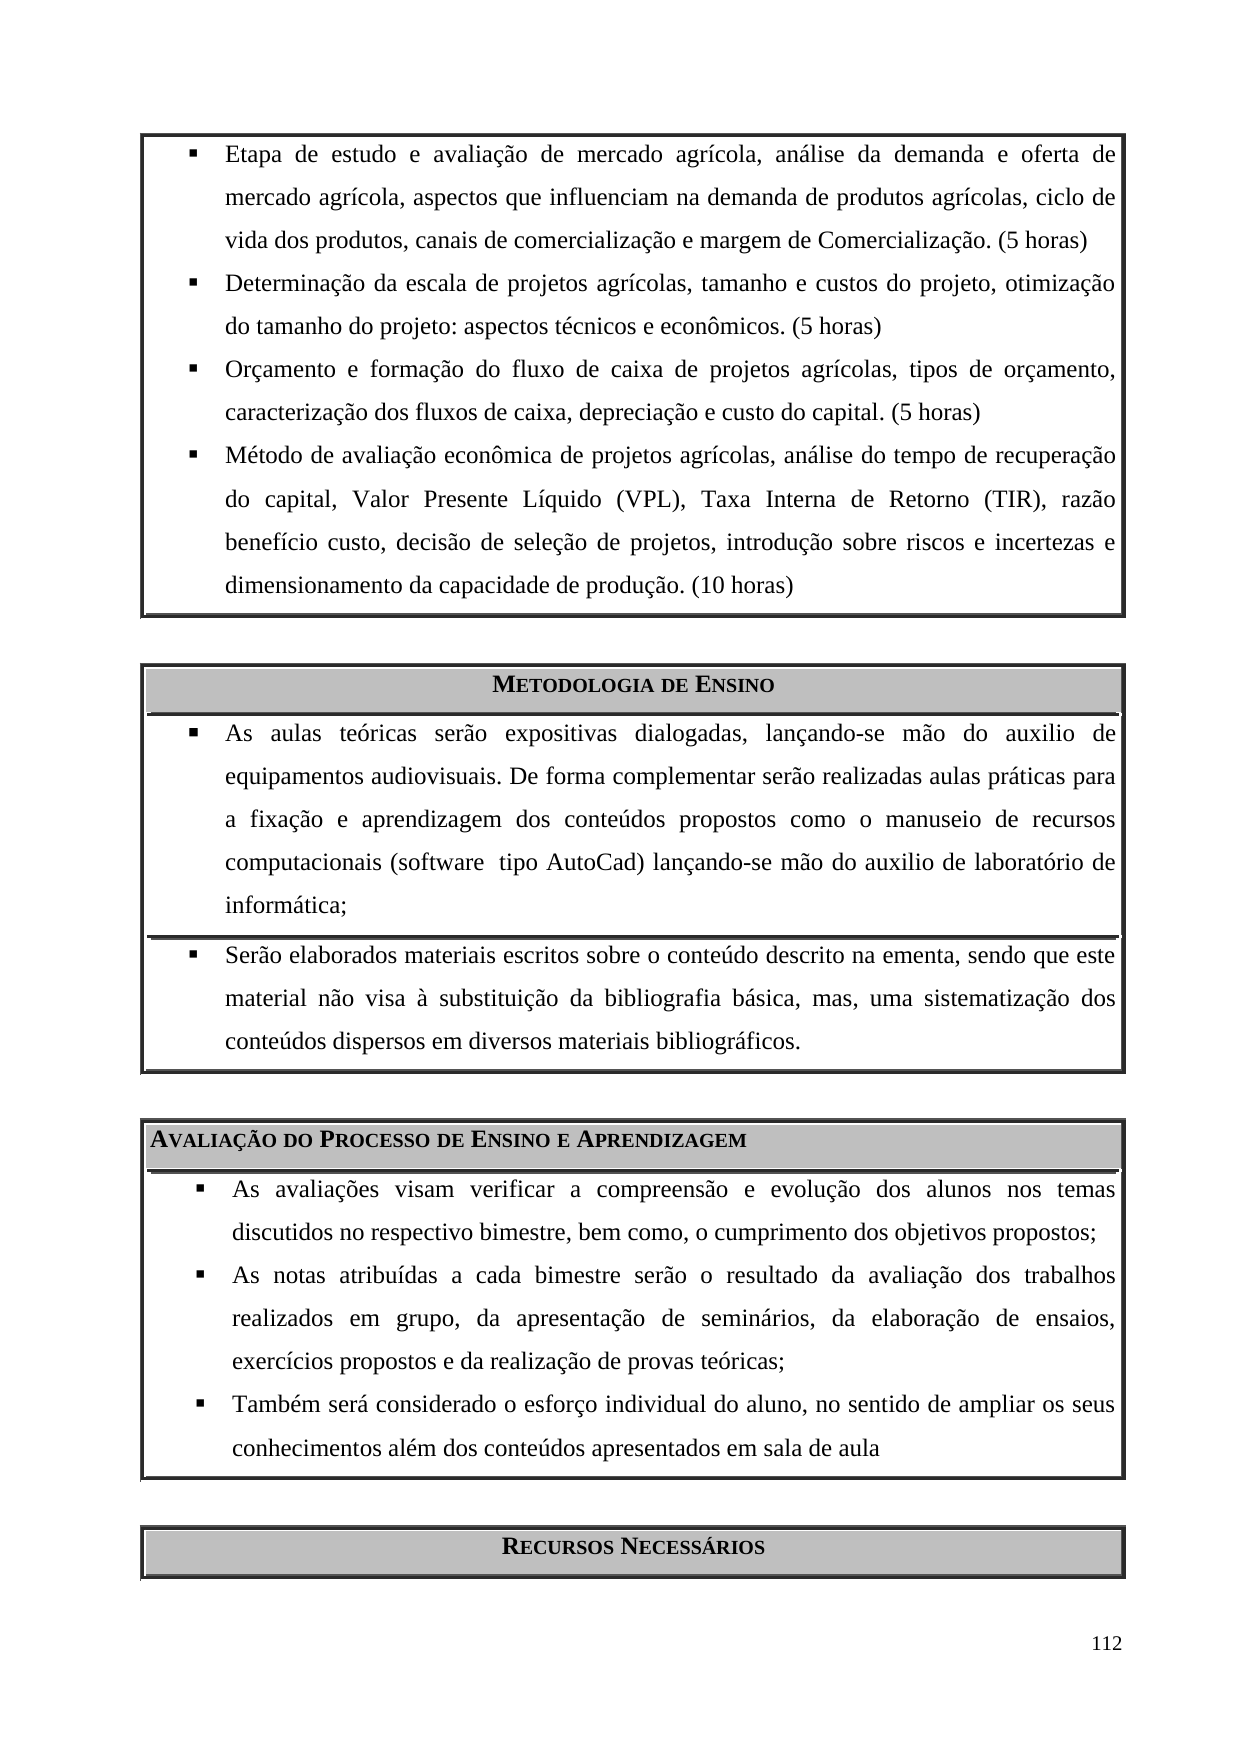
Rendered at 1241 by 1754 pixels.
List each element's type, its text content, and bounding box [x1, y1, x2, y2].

table_cell As aulas teóricas serão expositivas dialogadas, lançando-se mão do auxilio de equipamentos audiovisuais. De forma complementar serão realizadas aulas práticas para a fixação e aprendizagem dos conteúdos propostos como o manuseio de recursos computacionais (software tipo AutoCad) lançando-se mão do auxilio de laboratório de informática; [144, 712, 1122, 933]
table_header Recursos Necessários [146, 1531, 1121, 1574]
table_header Metodologia de Ensino [146, 669, 1121, 712]
table_header Etapa de estudo e avaliação de mercado agrícola, análise da demanda e oferta de mercado agrícola, aspectos que influenciam na demanda de produtos agrícolas, ciclo de vida dos produtos, canais de comercialização e margem de Comercialização. (5 horas) Determinação da escala de projetos agrícolas, tamanho e custos do projeto, otimização do tamanho do projeto: aspectos técnicos e econômicos. (5 horas) Orçamento e formação do fluxo de caixa de projetos agrícolas, tipos de orçamento, caracterização dos fluxos de caixa, depreciação e custo do capital. (5 horas) Método de avaliação econômica de projetos agrícolas, análise do tempo de recuperação do capital, Valor Presente Líquido (VPL), Taxa Interna de Retorno (TIR), razão benefício custo, decisão de seleção de projetos, introdução sobre riscos e incertezas e dimensionamento da capacidade de produção. (10 horas) [146, 139, 1121, 613]
table_cell As avaliações visam verificar a compreensão e evolução dos alunos nos temas discutidos no respectivo bimestre, bem como, o cumprimento dos objetivos propostos; As notas atribuídas a cada bimestre serão o resultado da avaliação dos trabalhos realizados em grupo, da apresentação de seminários, da elaboração de ensaios, exercícios propostos e da realização de provas teóricas; Também será considerado o esforço individual do aluno, no sentido de ampliar os seus conhecimentos além dos conteúdos apresentados em sala de aula [144, 1168, 1122, 1476]
table_cell Serão elaborados materiais escritos sobre o conteúdo descrito na ementa, sendo que este material não visa à substituição da bibliografia básica, mas, uma sistematização dos conteúdos dispersos em diversos materiais bibliográficos. [144, 934, 1122, 1069]
table_header Avaliação do Processo de Ensino e Aprendizagem [146, 1125, 1121, 1168]
